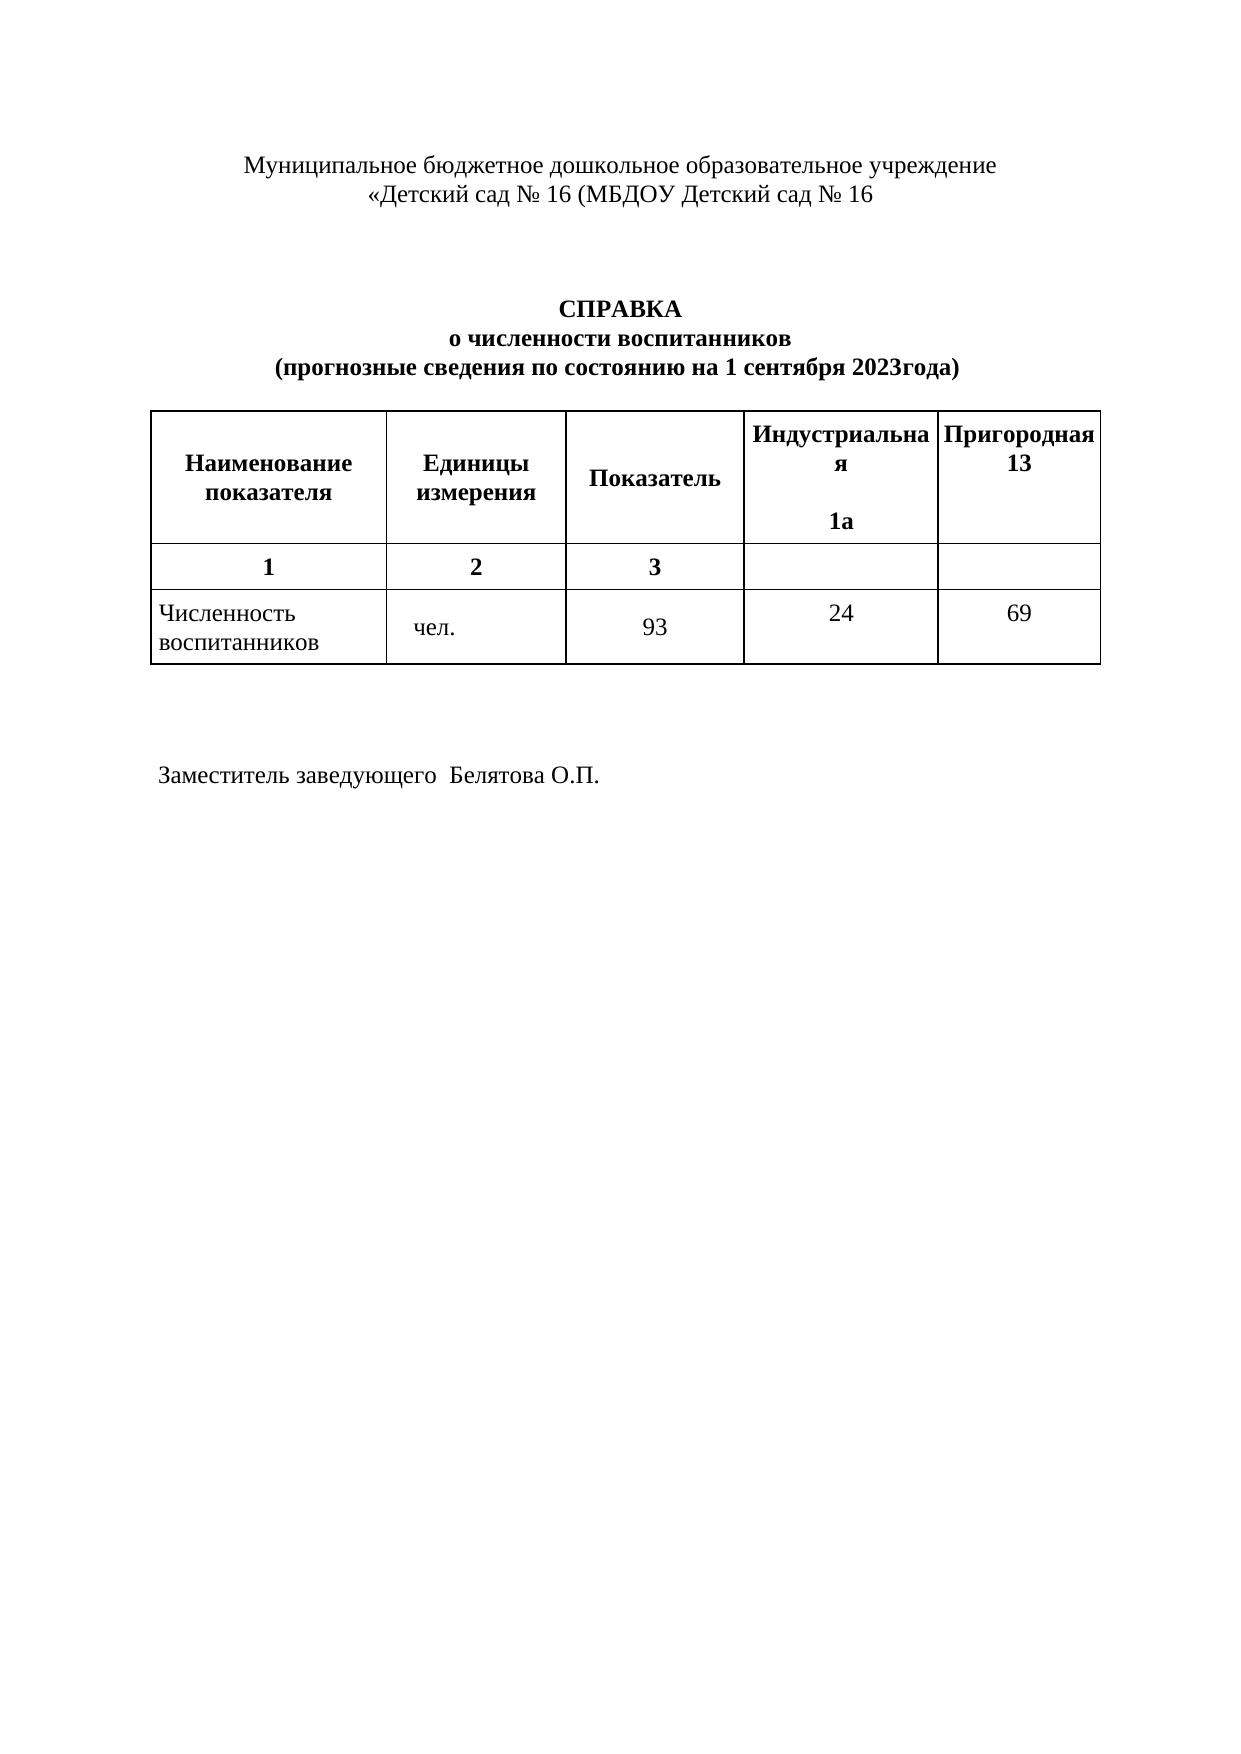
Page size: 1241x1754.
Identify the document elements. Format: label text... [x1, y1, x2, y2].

table_cell 24 [745, 590, 937, 663]
table_header Пригородная 13 [939, 412, 1100, 543]
table_cell 1 [152, 544, 386, 588]
table_header Индустриальная 1а [745, 412, 937, 543]
table_header Показатель [567, 412, 743, 543]
table_header Единицы измерения [387, 412, 565, 543]
table_cell 93 [567, 590, 743, 663]
table_header Заместитель заведующего Белятова О.П. [150, 752, 608, 796]
table_cell [939, 544, 1100, 588]
text Муниципальное бюджетное дошкольное образовательное учреждение «Детский сад № 16 (МБДОУ Детский сад № 16 [150, 150, 1090, 207]
table_cell Численность воспитанников [152, 590, 386, 663]
text СПРАВКА о численности воспитанников (прогнозные сведения по состоянию на 1 сентября 2023года) [150, 294, 1090, 381]
table_cell 69 [939, 590, 1100, 663]
table_cell 3 [567, 544, 743, 588]
table_cell чел. [387, 590, 565, 663]
table_header Наименование показателя [152, 412, 386, 543]
table_cell 2 [387, 544, 565, 588]
table_cell [745, 544, 937, 588]
